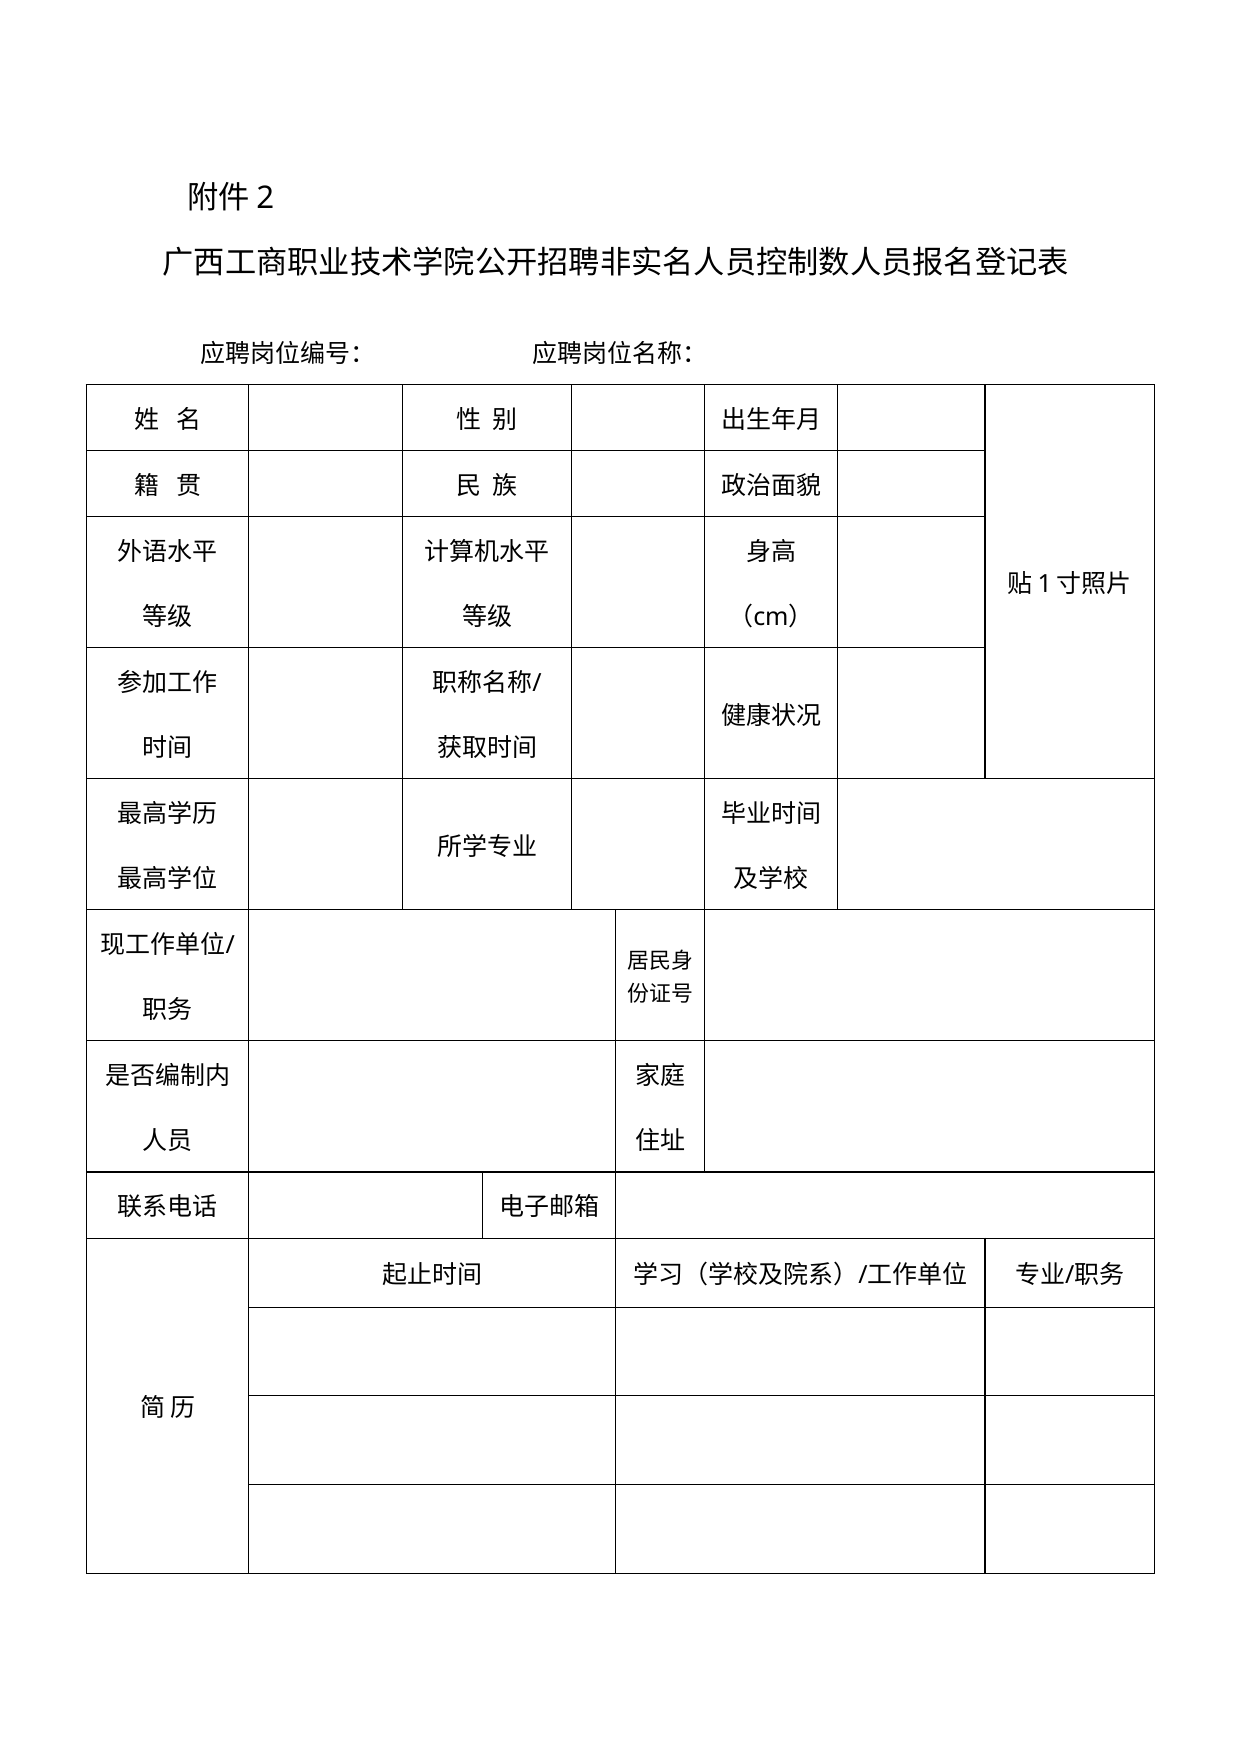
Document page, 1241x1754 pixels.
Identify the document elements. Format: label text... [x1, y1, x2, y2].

table_cell [249, 648, 402, 778]
table_cell 电子邮箱 [483, 1173, 615, 1237]
table_cell 健康状况 [705, 648, 837, 778]
table_cell 所学专业 [403, 779, 571, 909]
table_cell 参加工作 时间 [87, 648, 248, 778]
table_cell [616, 1396, 984, 1484]
table_cell 学习（学校及院系）/工作单位 [616, 1239, 984, 1307]
table_header [838, 385, 984, 450]
table_cell 身高（cm） [705, 517, 837, 647]
table_cell [838, 648, 984, 778]
table_cell [838, 451, 984, 516]
table_cell 毕业时间及学校 [705, 779, 837, 909]
table_cell 现工作单位/职务 [87, 910, 248, 1040]
table_cell [249, 779, 402, 909]
table_cell [616, 1308, 984, 1395]
table_header [249, 385, 402, 450]
table_cell [986, 1396, 1154, 1484]
table_header [572, 385, 704, 450]
table_cell [249, 1396, 615, 1484]
table_cell 职称名称/ 获取时间 [403, 648, 571, 778]
table_cell 起止时间 [249, 1239, 615, 1307]
table_cell [986, 1308, 1154, 1395]
table_cell [249, 1308, 615, 1395]
table_cell [249, 1173, 482, 1237]
table_cell [986, 1485, 1154, 1573]
table_cell 籍 贯 [87, 451, 248, 516]
table_cell [249, 517, 402, 647]
table_cell [572, 648, 704, 778]
table_cell [572, 517, 704, 647]
table_cell 居民身份证号 [616, 910, 704, 1040]
text 广西工商职业技术学院公开招聘非实名人员控制数人员报名登记表 [158, 227, 1073, 292]
table_header 出生年月 [705, 385, 837, 450]
table_cell [249, 451, 402, 516]
table_cell [572, 451, 704, 516]
table_cell [572, 779, 704, 909]
table_cell 简 历 [87, 1239, 248, 1573]
table_cell 外语水平 等级 [87, 517, 248, 647]
table_cell [249, 1041, 615, 1171]
table_header 贴1寸照片 [986, 385, 1154, 778]
table_cell 政治面貌 [705, 451, 837, 516]
table_cell [705, 910, 1154, 1040]
table_cell [838, 517, 984, 647]
table_cell [249, 910, 615, 1040]
table_cell 最高学历 最高学位 [87, 779, 248, 909]
table_cell 民 族 [403, 451, 571, 516]
table_cell [838, 779, 1154, 909]
table_cell 家庭住址 [616, 1041, 704, 1171]
table_cell [249, 1485, 615, 1573]
table_cell 是否编制内人员 [87, 1041, 248, 1171]
table_cell 联系电话 [87, 1173, 248, 1237]
text 应聘岗位编号： 应聘岗位名称： [187, 319, 1053, 384]
table_header 姓 名 [87, 385, 248, 450]
table_cell [616, 1485, 984, 1573]
table_cell 计算机水平等级 [403, 517, 571, 647]
table_cell 专业/职务 [986, 1239, 1154, 1307]
table_header 性 别 [403, 385, 571, 450]
table_cell [616, 1173, 1154, 1237]
text 附件2 [187, 162, 1053, 227]
table_cell [705, 1041, 1154, 1171]
